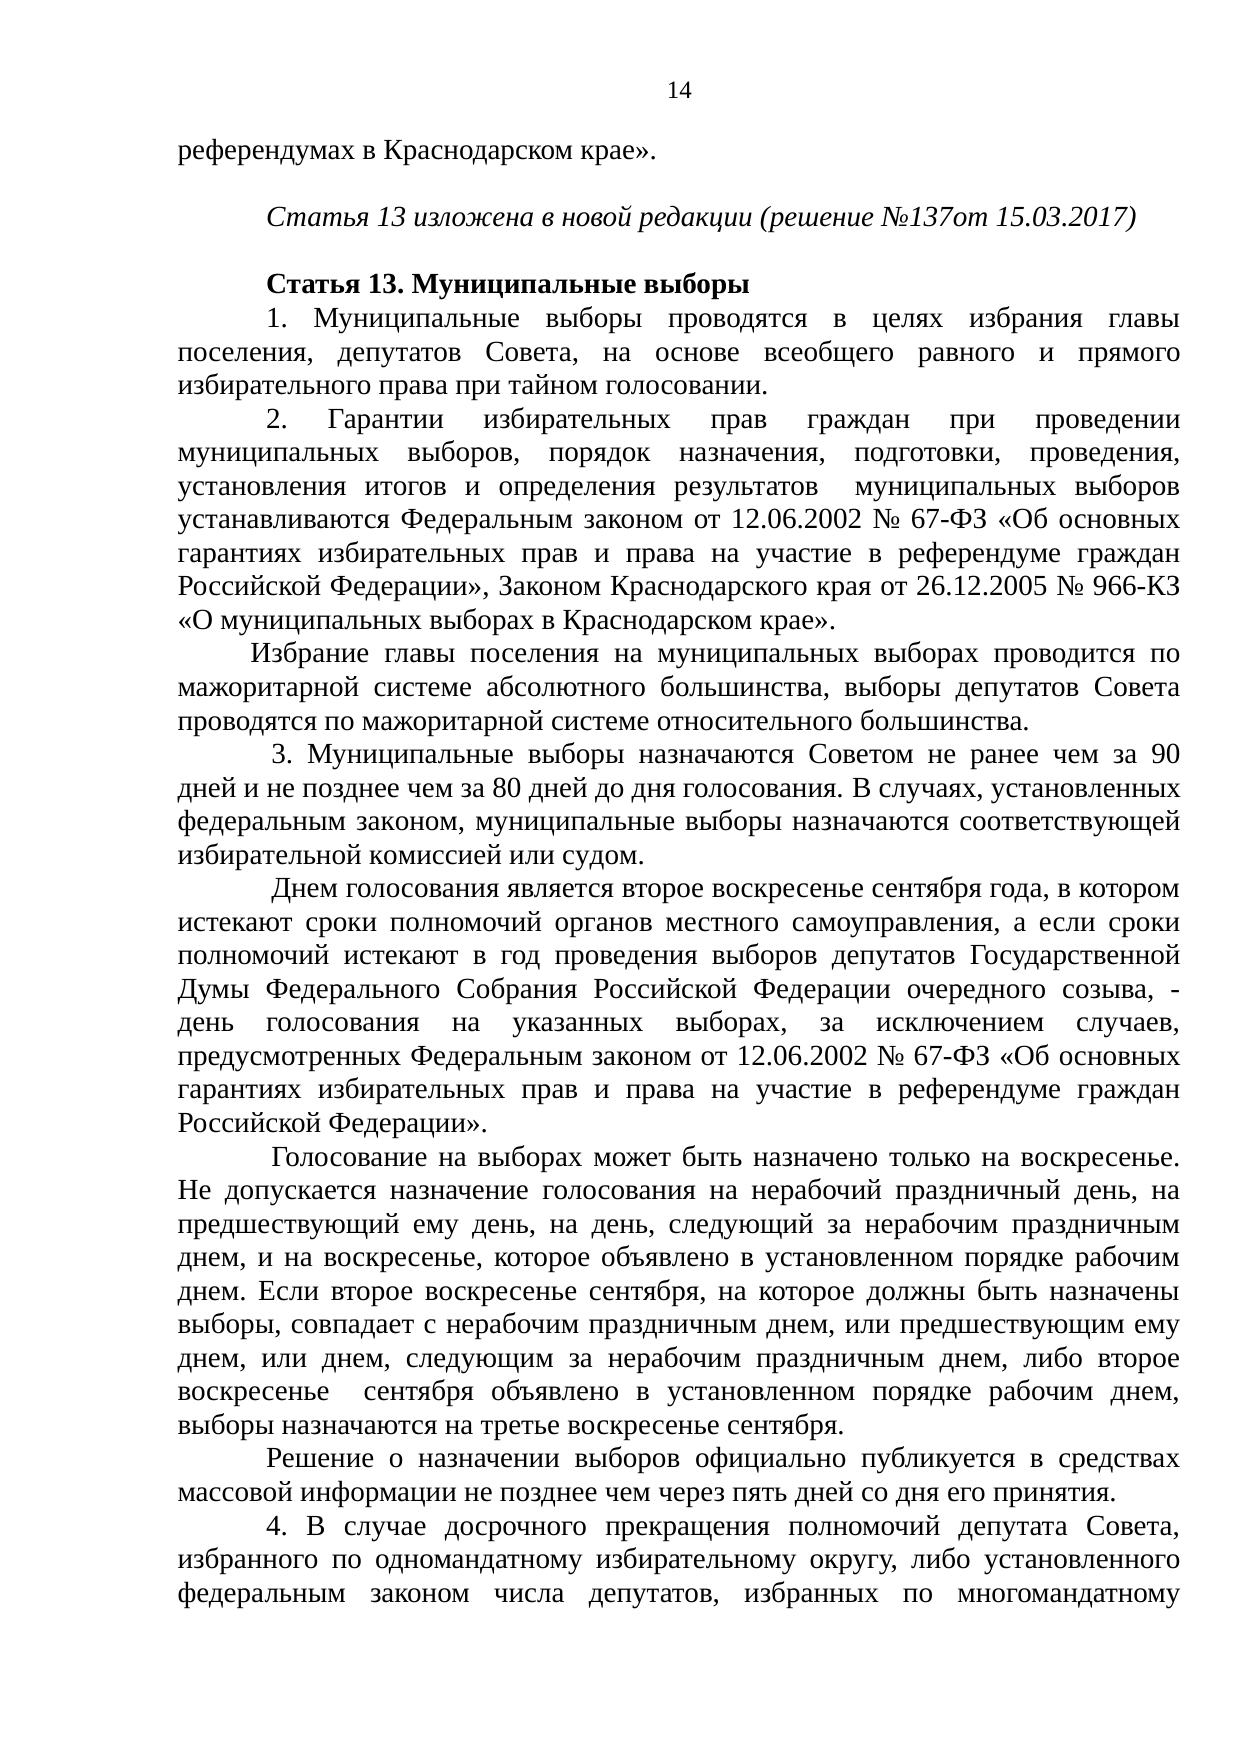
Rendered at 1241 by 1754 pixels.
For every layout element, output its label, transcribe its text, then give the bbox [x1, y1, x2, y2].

text Голосование на выборах может быть назначено только на воскресенье. Не допускается назначение голосования на нерабочий праздничный день, на предшествующий ему день, на день, следующий за нерабочим праздничным днем, и на воскресенье, которое объявлено в установленном порядке рабочим днем. Если второе воскресенье сентября, на которое должны быть назначены выборы, совпадает с нерабочим праздничным днем, или предшествующим ему днем, или днем, следующим за нерабочим праздничным днем, либо второе воскресенье сентября объявлено в установленном порядке рабочим днем, выборы назначаются на третье воскресенье сентября. [177, 1139, 1181, 1441]
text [177, 132, 1181, 166]
text Решение о назначении выборов официально публикуется в средствах массовой информации не позднее чем через пять дней со дня его принятия. [177, 1441, 1181, 1508]
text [177, 1508, 1181, 1608]
text Статья 13 изложена в новой редакции (решение №137от 15.03.2017) [177, 199, 1181, 233]
text 3. Муниципальные выборы назначаются Советом не ранее чем за 90 дней и не позднее чем за 80 дней до дня голосования. В случаях, установленных федеральным законом, муниципальные выборы назначаются соответствующей избирательной комиссией или судом. [177, 736, 1181, 870]
text Днем голосования является второе воскресенье сентября года, в котором истекают сроки полномочий органов местного самоуправления, а если сроки полномочий истекают в год проведения выборов депутатов Государственной Думы Федерального Собрания Российской Федерации очередного созыва, - день голосования на указанных выборах, за исключением случаев, предусмотренных Федеральным законом от 12.06.2002 № 67-ФЗ «Об основных гарантиях избирательных прав и права на участие в референдуме граждан Российской Федерации». [177, 870, 1181, 1139]
text Избрание главы поселения на муниципальных выборах проводится по мажоритарной системе абсолютного большинства, выборы депутатов Совета проводятся по мажоритарной системе относительного большинства. [177, 636, 1181, 736]
text 2. Гарантии избирательных прав граждан при проведении муниципальных выборов, порядок назначения, подготовки, проведения, установления итогов и определения результатов муниципальных выборов устанавливаются Федеральным законом от 12.06.2002 № 67-ФЗ «Об основных гарантиях избирательных прав и права на участие в референдуме граждан Российской Федерации», Законом Краснодарского края от 26.12.2005 № 966-КЗ «О муниципальных выборах в Краснодарском крае». [177, 401, 1181, 636]
text 1. Муниципальные выборы проводятся в целях избрания главы поселения, депутатов Совета, на основе всеобщего равного и прямого избирательного права при тайном голосовании. [177, 300, 1181, 401]
text Статья 13. Муниципальные выборы [177, 267, 1181, 300]
